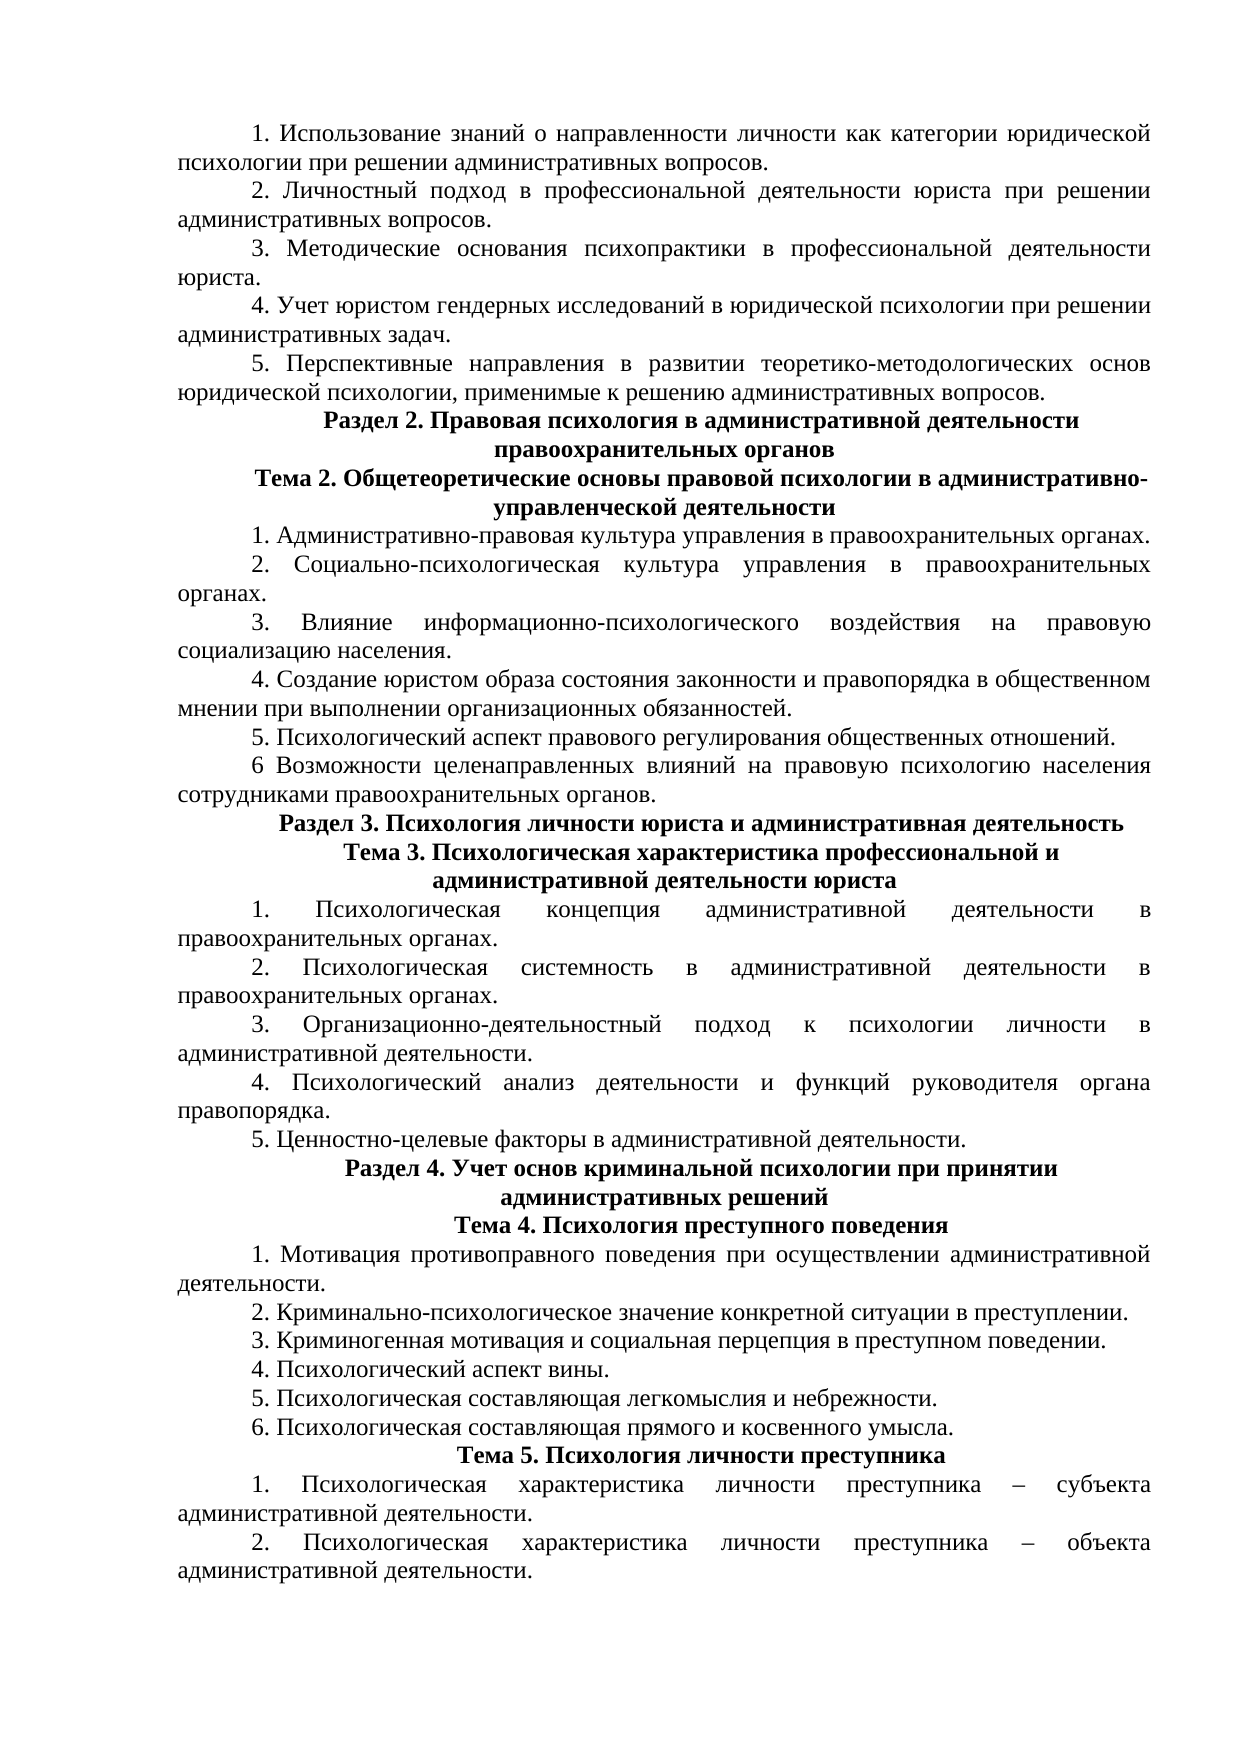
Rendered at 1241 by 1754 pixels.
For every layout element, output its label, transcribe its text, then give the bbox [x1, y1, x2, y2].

text 1. Психологическая характеристика личности преступника – субъекта административной деятельности. [177, 1469, 1152, 1527]
text 5. Ценностно-целевые факторы в административной деятельности. [177, 1124, 1152, 1153]
text 1. Психологическая концепция административной деятельности в правоохранительных органах. [177, 894, 1152, 952]
list 5. Перспективные направления в развитии теоретико-методологических основ юридической психологии, применимые к решению административных вопросов. [177, 348, 1152, 406]
text Раздел 3. Психология личности юриста и административная деятельность [177, 808, 1152, 837]
list 1. Мотивация противоправного поведения при осуществлении административной деятельности. [177, 1239, 1152, 1297]
list 3. Методические основания психопрактики в профессиональной деятельности юриста. [177, 233, 1152, 291]
text 3. Влияние информационно-психологического воздействия на правовую социализацию населения. [177, 607, 1152, 664]
list 6. Психологическая составляющая прямого и косвенного умысла. [177, 1412, 1152, 1441]
list 4. Психологический аспект вины. [177, 1354, 1152, 1383]
text Раздел 4. Учет основ криминальной психологии при принятии административных решений [177, 1153, 1152, 1211]
text 2. Психологическая системность в административной деятельности в правоохранительных органах. [177, 952, 1152, 1009]
text 6 Возможности целенаправленных влияний на правовую психологию населения сотрудниками правоохранительных органов. [177, 751, 1152, 808]
text 4. Создание юристом образа состояния законности и правопорядка в общественном мнении при выполнении организационных обязанностей. [177, 664, 1152, 722]
text 1. Административно-правовая культура управления в правоохранительных органах. [177, 521, 1152, 549]
list 1. Использование знаний о направленности личности как категории юридической психологии при решении административных вопросов. [177, 118, 1152, 176]
text 5. Психологический аспект правового регулирования общественных отношений. [177, 722, 1152, 751]
text 2. Психологическая характеристика личности преступника – объекта административной деятельности. [177, 1527, 1152, 1584]
text Тема 3. Психологическая характеристика профессиональной и административной деятельности юриста [177, 837, 1152, 894]
list 2. Личностный подход в профессиональной деятельности юриста при решении административных вопросов. [177, 176, 1152, 233]
list 5. Психологическая составляющая легкомыслия и небрежности. [177, 1383, 1152, 1412]
text 4. Психологический анализ деятельности и функций руководителя органа правопорядка. [177, 1067, 1152, 1124]
text Раздел 2. Правовая психология в административной деятельности правоохранительных органов [177, 406, 1152, 463]
text 2. Социально-психологическая культура управления в правоохранительных органах. [177, 549, 1152, 607]
list 4. Учет юристом гендерных исследований в юридической психологии при решении административных задач. [177, 291, 1152, 348]
text Тема 2. Общетеоретические основы правовой психологии в административно-управленческой деятельности [177, 463, 1152, 521]
text Тема 5. Психология личности преступника [177, 1441, 1152, 1469]
text Тема 4. Психология преступного поведения [177, 1211, 1152, 1239]
text 2. Криминально-психологическое значение конкретной ситуации в преступлении. [177, 1297, 1152, 1326]
text 3. Криминогенная мотивация и социальная перцепция в преступном поведении. [177, 1326, 1152, 1354]
text 3. Организационно-деятельностный подход к психологии личности в административной деятельности. [177, 1009, 1152, 1067]
